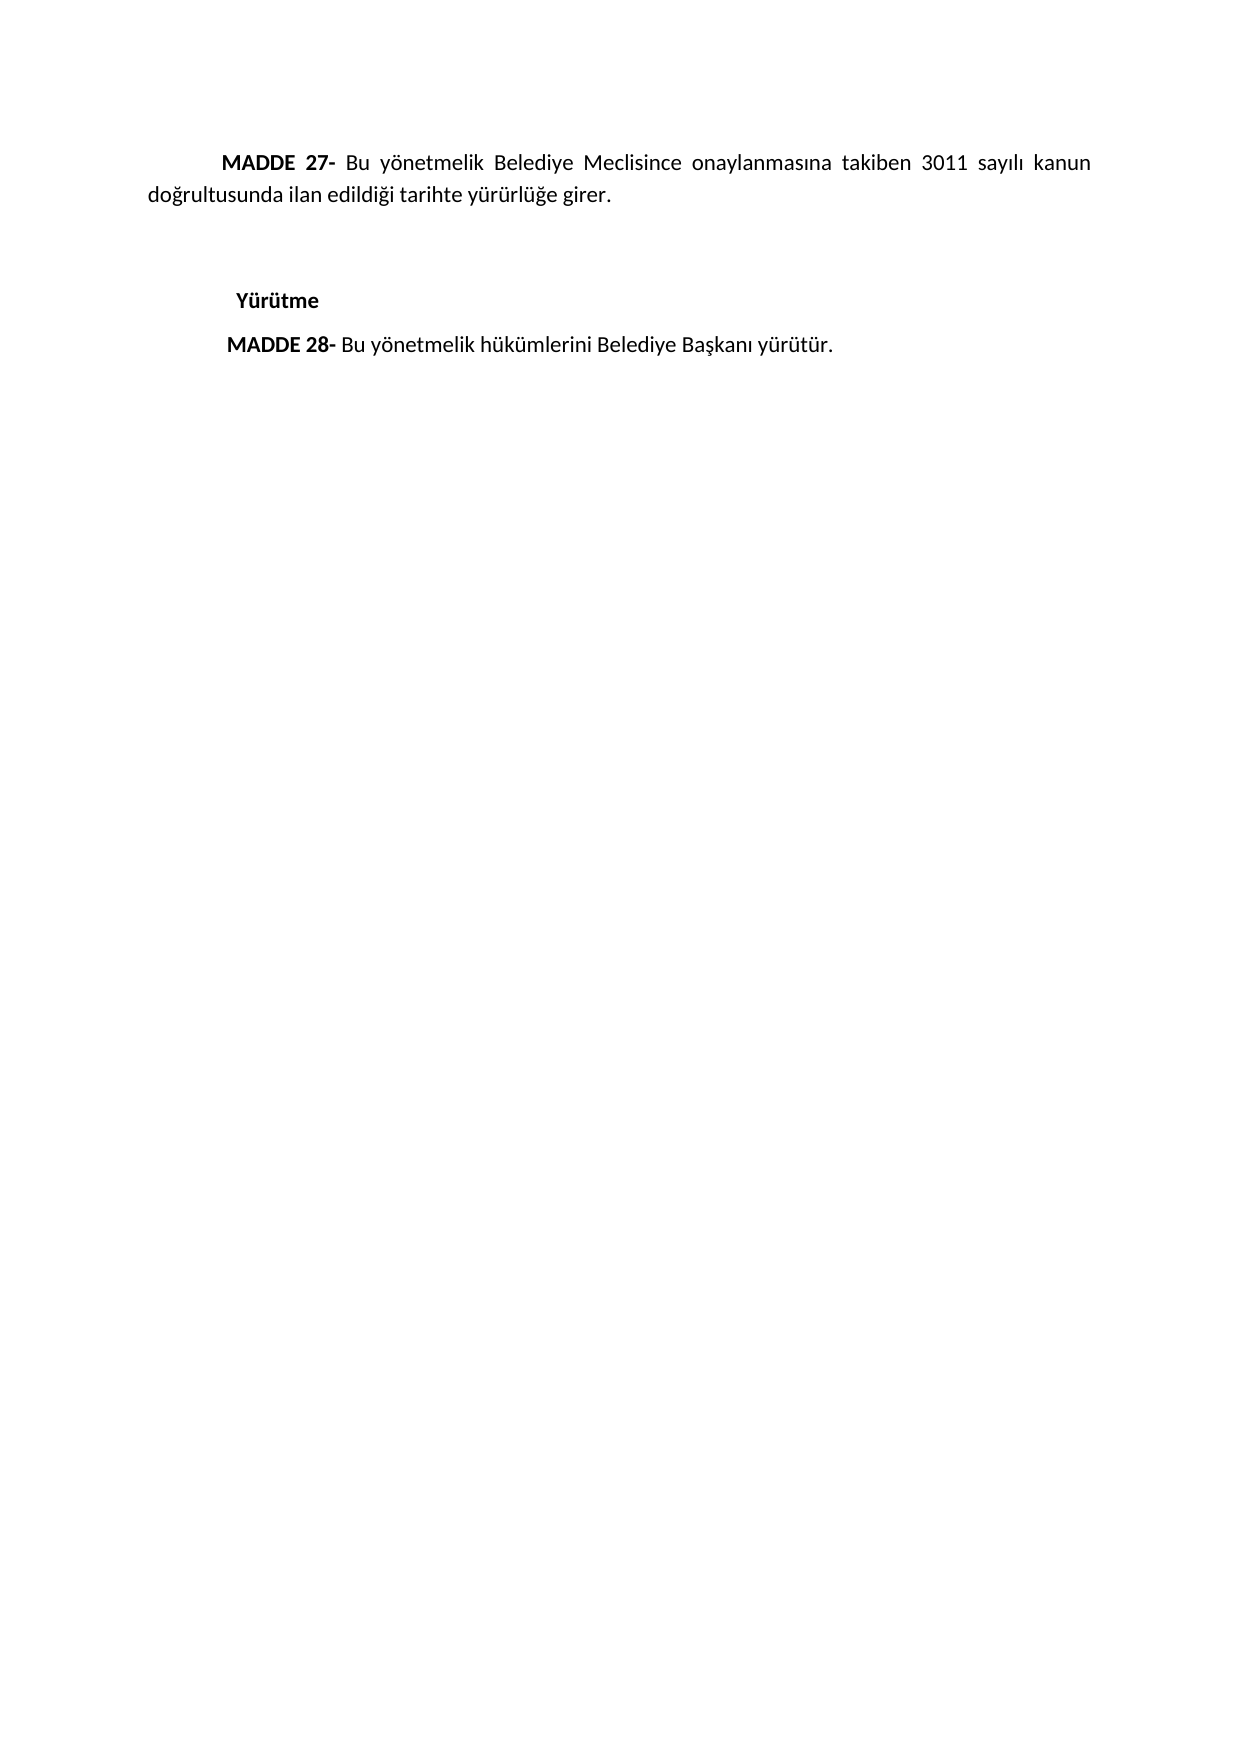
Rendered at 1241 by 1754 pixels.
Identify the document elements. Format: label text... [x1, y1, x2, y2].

text MADDE 27- Bu yönetmelik Belediye Meclisince onaylanmasına takiben 3011 sayılı kanun doğrultusunda ilan edildiği tarihte yürürlüğe girer. [148, 148, 1093, 208]
text Yürütme [148, 286, 1093, 314]
text MADDE 28- Bu yönetmelik hükümlerini Belediye Başkanı yürütür. [148, 331, 1093, 358]
